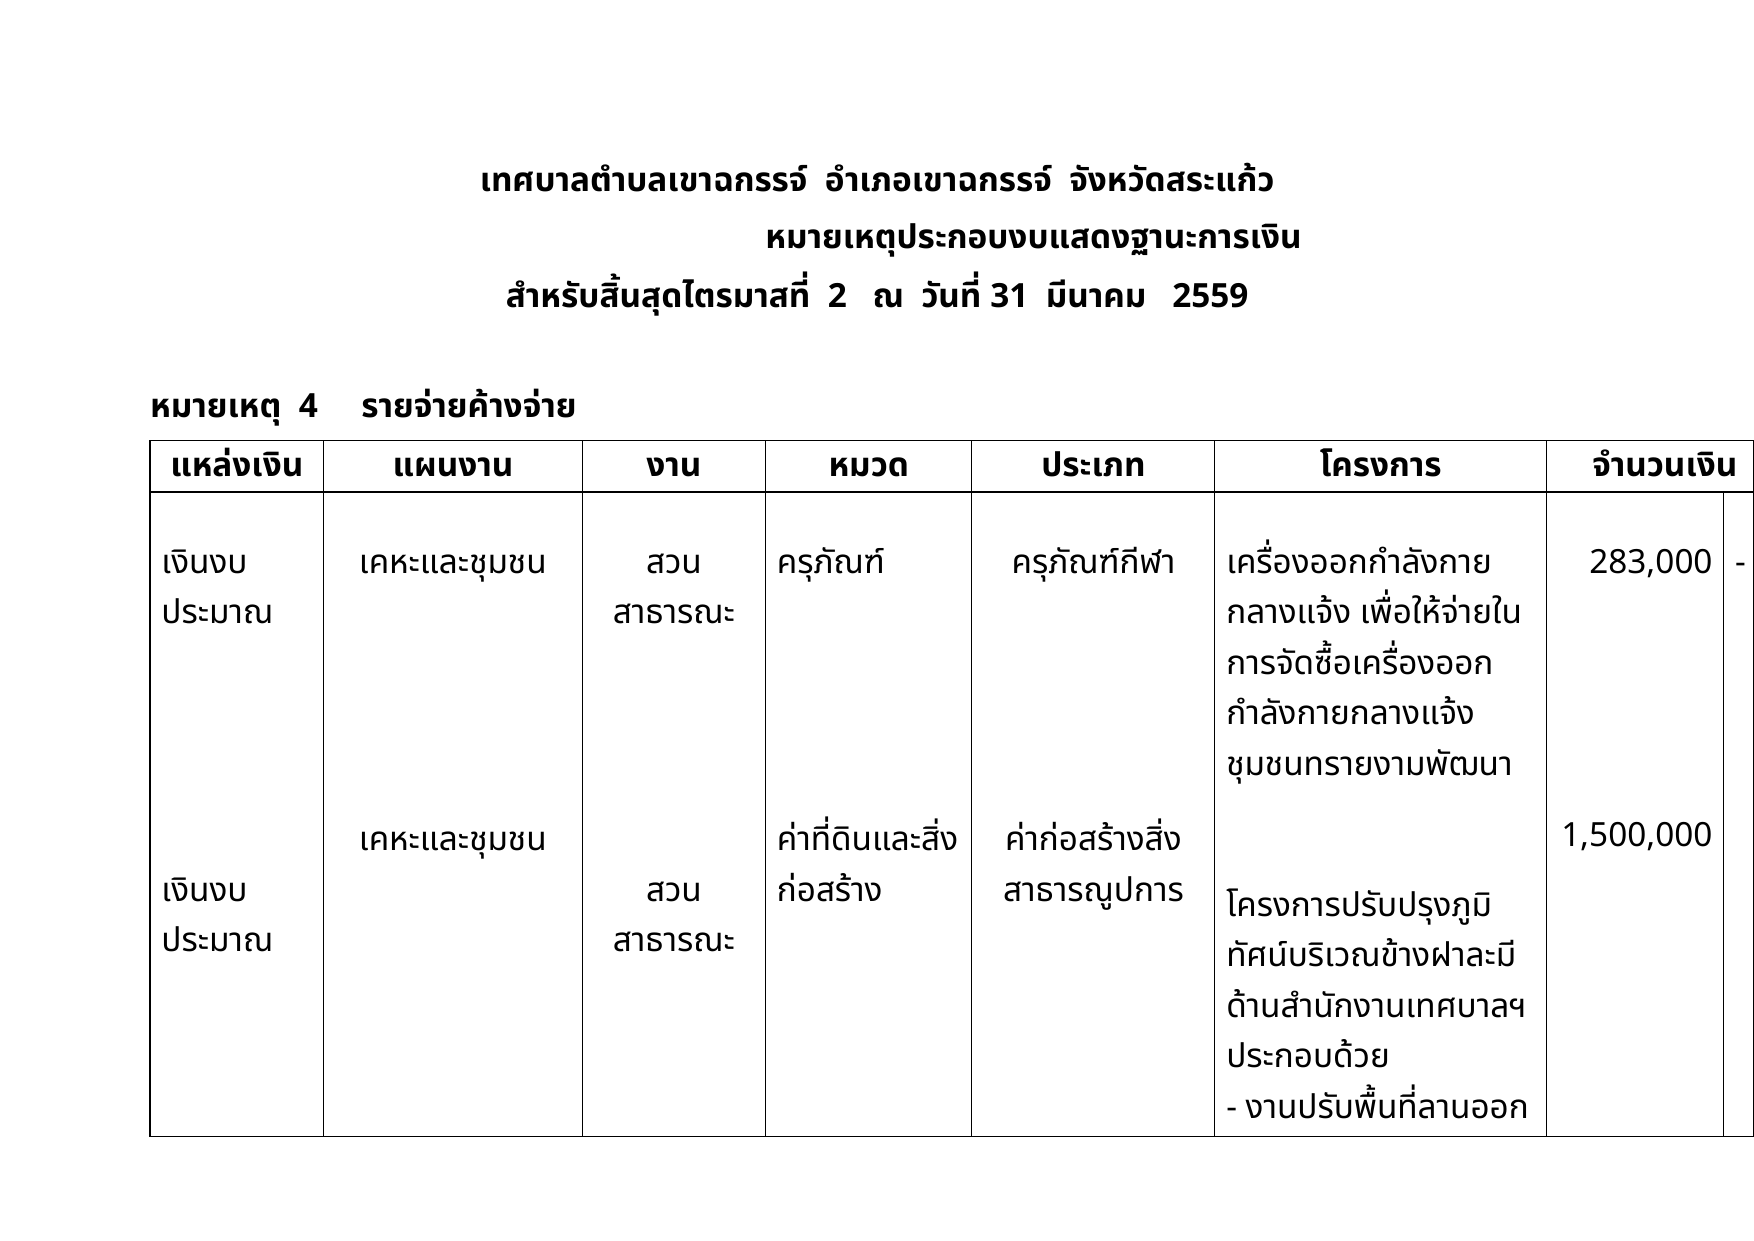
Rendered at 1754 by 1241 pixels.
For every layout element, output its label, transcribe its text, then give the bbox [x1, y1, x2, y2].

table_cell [766, 493, 971, 1136]
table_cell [324, 493, 582, 1136]
text เทศบาลตำบลเขาฉกรรจ์ อำเภอเขาฉกรรจ์ จังหวัดสระแก้ว [150, 156, 1604, 206]
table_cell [972, 493, 1214, 1136]
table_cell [1215, 493, 1546, 1136]
text หมายเหตุ 4 รายจ่ายค้างจ่าย [150, 382, 1604, 432]
table_cell - - [1724, 493, 1753, 1136]
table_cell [151, 493, 323, 1136]
table_header โครงการ [1215, 441, 1546, 491]
table_header จำนวนเงิน [1547, 441, 1753, 491]
table_cell 283,000 1,500,000 [1547, 493, 1723, 1136]
table_header งาน [583, 441, 765, 491]
text สำหรับสิ้นสุดไตรมาสที่ 2 ณ วันที่ 31 มีนาคม 2559 [150, 271, 1604, 322]
text หมายเหตุประกอบงบแสดงฐานะการเงิน [150, 213, 1604, 264]
table_header ประเภท [972, 441, 1214, 491]
table_header แผนงาน [324, 441, 582, 491]
table_header แหล่งเงิน [151, 441, 323, 491]
table_header หมวด [766, 441, 971, 491]
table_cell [583, 493, 765, 1136]
